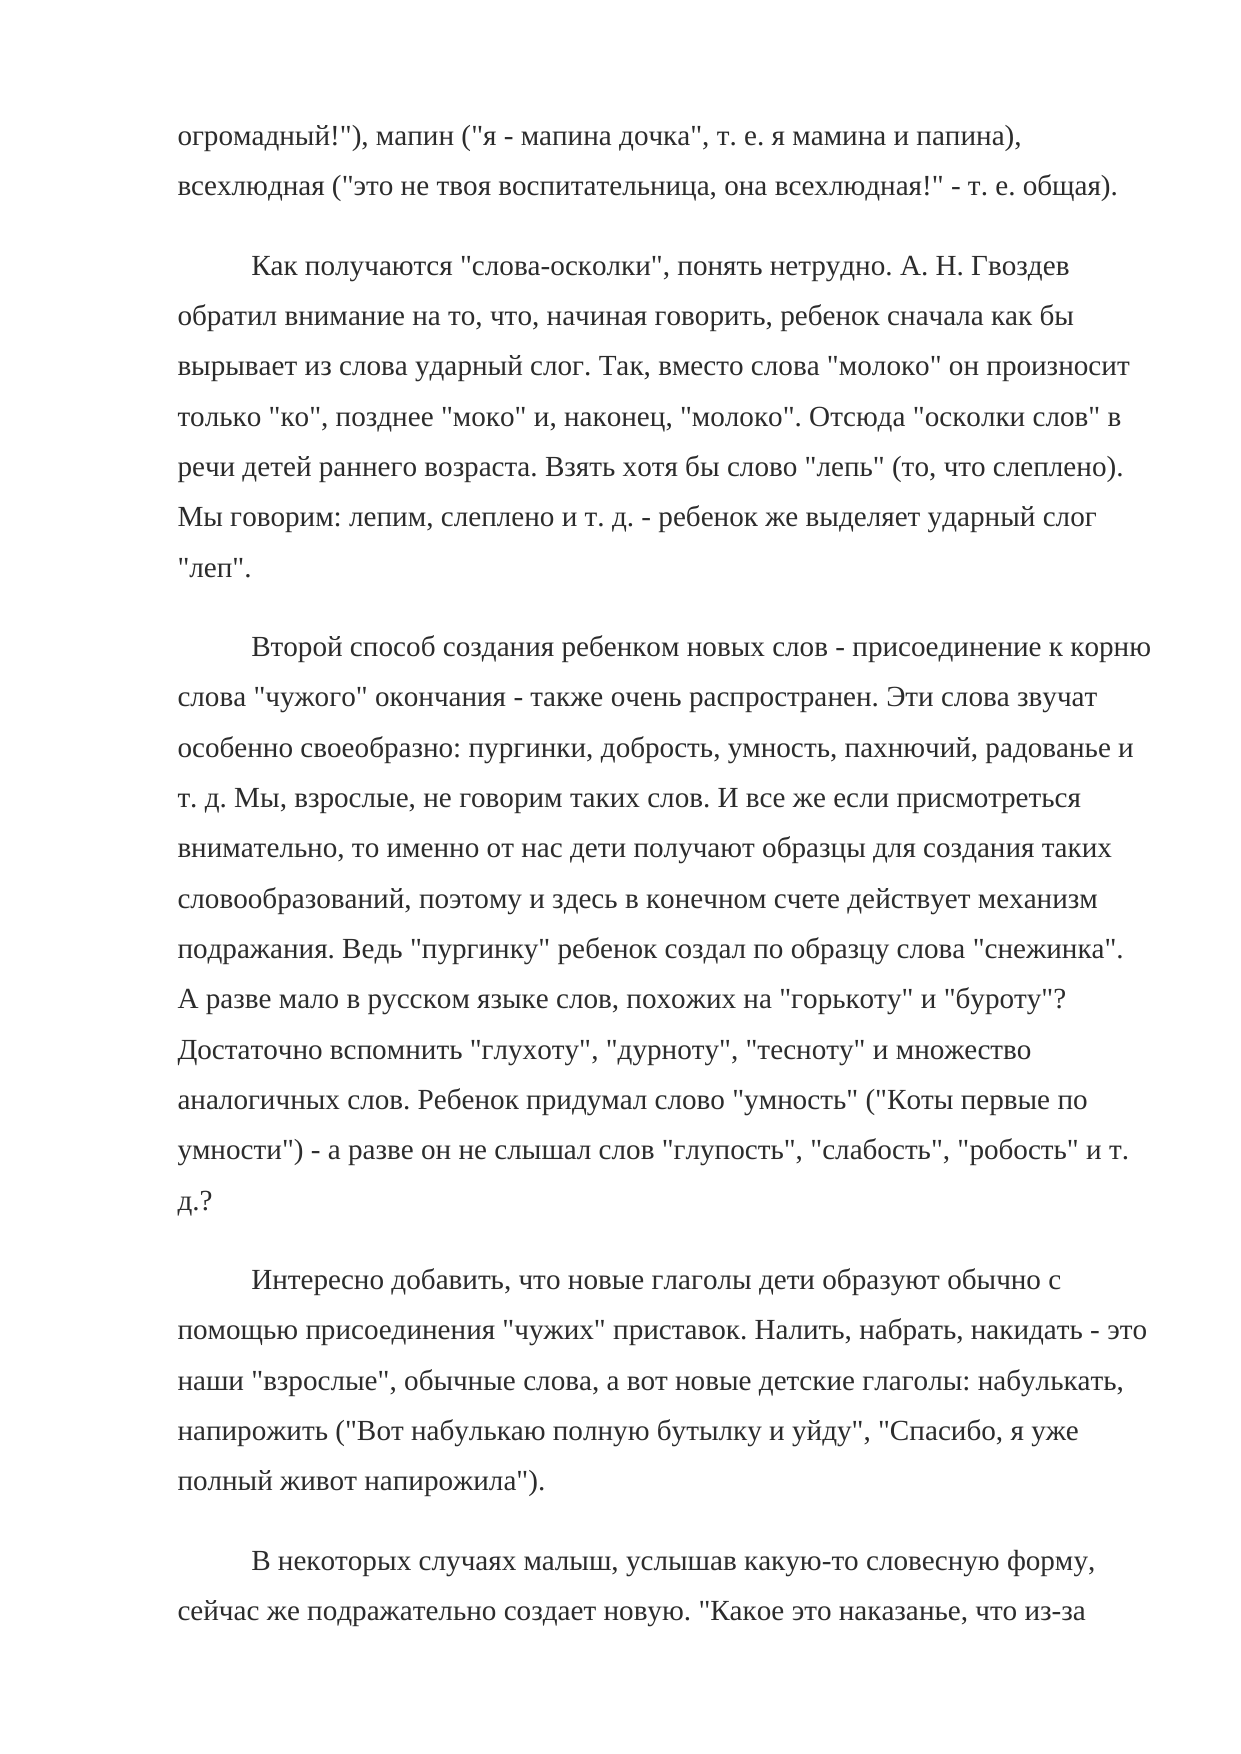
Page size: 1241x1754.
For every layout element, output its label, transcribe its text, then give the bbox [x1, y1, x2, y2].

text Второй способ создания ребенком новых слов - присоединение к корню слова "чужого" окончания - также очень распространен. Эти слова звучат особенно своеобразно: пургинки, добрость, умность, пахнючий, радованье и т. д. Мы, взрослые, не говорим таких слов. И все же если присмотреться внимательно, то именно от нас дети получают образцы для создания таких словообразований, поэтому и здесь в конечном счете действует механизм подражания. Ведь "пургинку" ребенок создал по образцу слова "снежинка". А разве мало в русском языке слов, похожих на "горькоту" и "буроту"? Достаточно вспомнить "глухоту", "дурноту", "тесноту" и множество аналогичных слов. Ребенок придумал слово "умность" ("Коты первые по умности") - а разве он не слышал слов "глупость", "слабость", "робость" и т. д.? [177, 629, 1152, 1216]
text Как получаются "слова-осколки", понять нетрудно. А. Н. Гвоздев обратил внимание на то, что, начиная говорить, ребенок сначала как бы вырывает из слова ударный слог. Так, вместо слова "молоко" он произносит только "ко", позднее "моко" и, наконец, "молоко". Отсюда "осколки слов" в речи детей раннего возраста. Взять хотя бы слово "лепь" (то, что слеплено). Мы говорим: лепим, слеплено и т. д. - ребенок же выделяет ударный слог "леп". [177, 248, 1152, 583]
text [177, 118, 1152, 202]
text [177, 1543, 1152, 1627]
text Интересно добавить, что новые глаголы дети образуют обычно с помощью присоединения "чужих" приставок. Налить, набрать, накидать - это наши "взрослые", обычные слова, а вот новые детские глаголы: набулькать, напирожить ("Вот набулькаю полную бутылку и уйду", "Спасибо, я уже полный живот напирожила"). [177, 1262, 1152, 1497]
